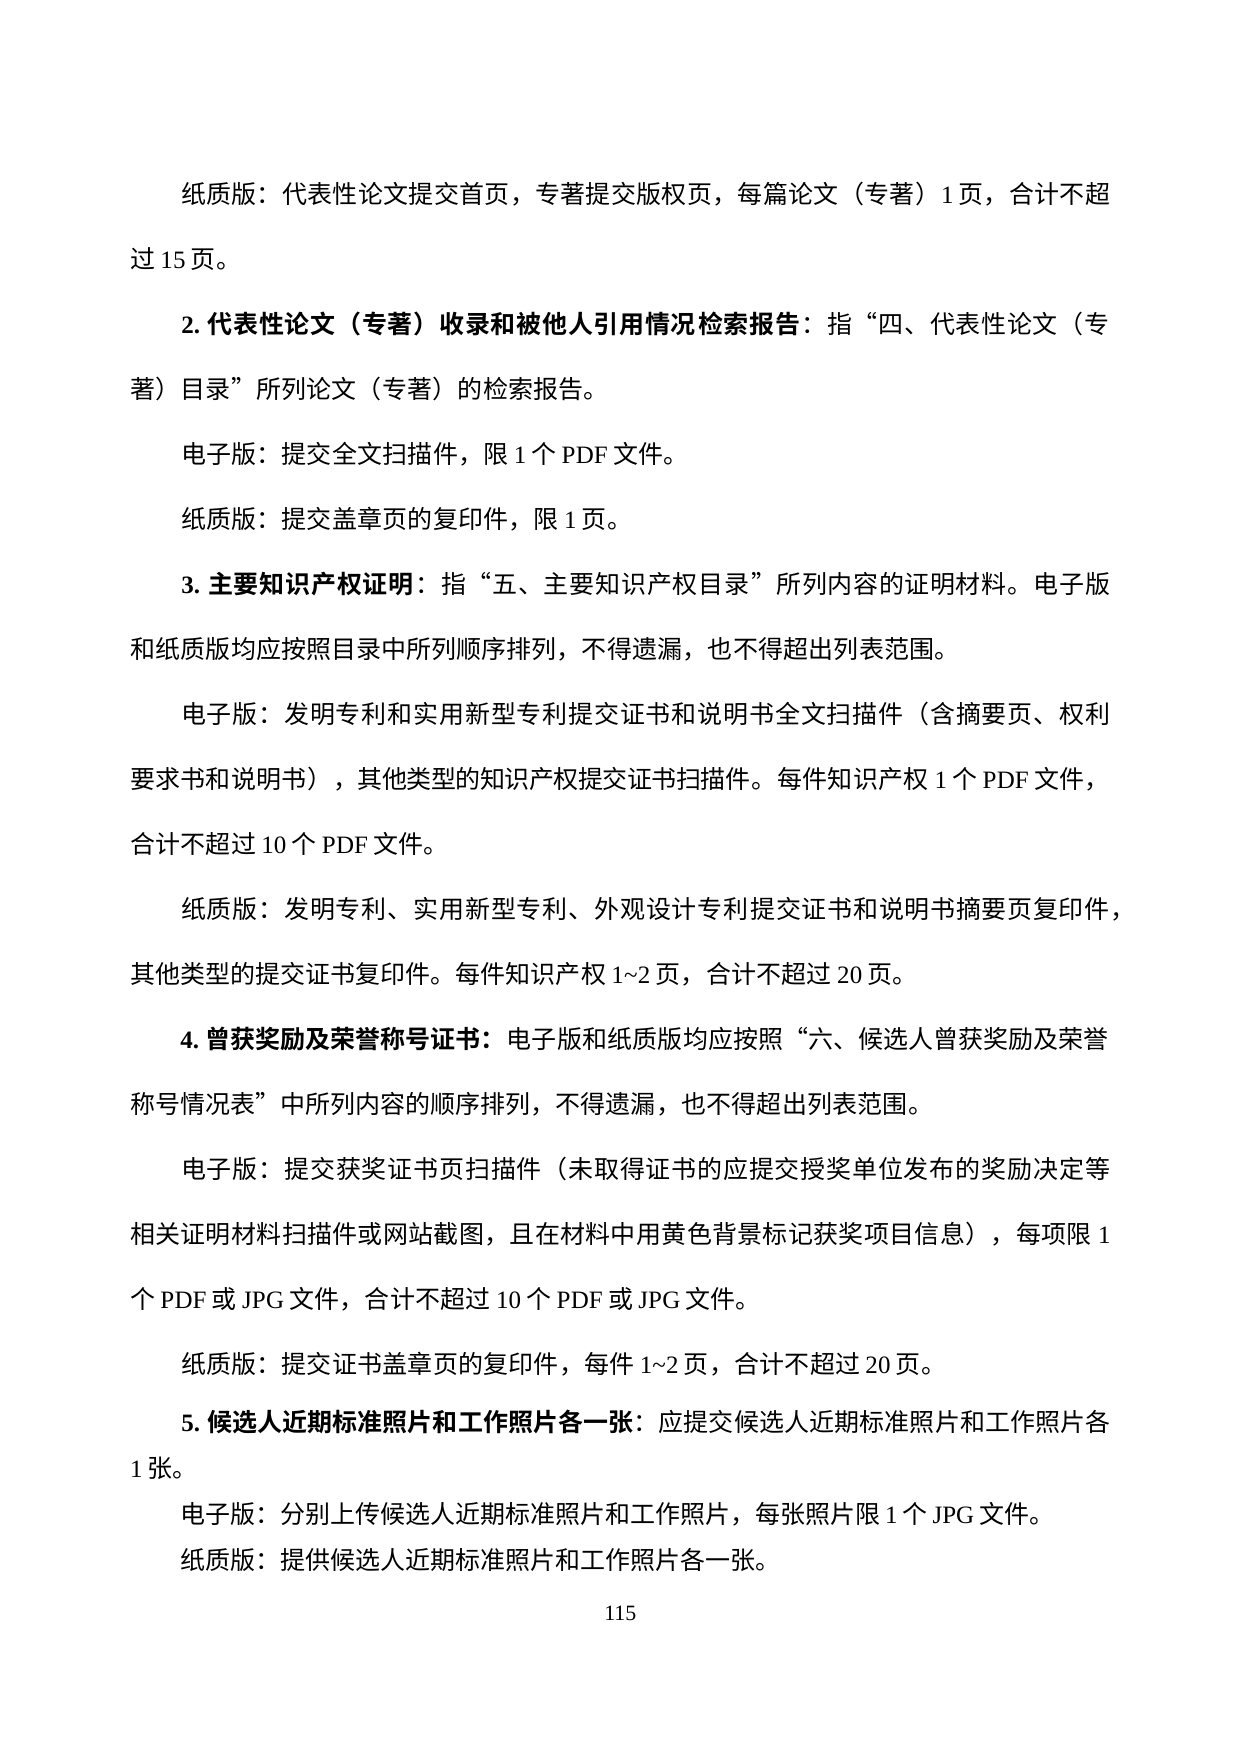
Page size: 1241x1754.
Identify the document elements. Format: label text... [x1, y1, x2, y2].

text 纸质版：代表性论文提交首页，专著提交版权页，每篇论文（专著）1页，合计不超过15页。 [130, 160, 1110, 290]
text 电子版：分别上传候选人近期标准照片和工作照片，每张照片限1个JPG文件。 [130, 1487, 1110, 1533]
text 4. 曾获奖励及荣誉称号证书：电子版和纸质版均应按照“六、候选人曾获奖励及荣誉称号情况表”中所列内容的顺序排列，不得遗漏，也不得超出列表范围。 [130, 1005, 1110, 1135]
text 2. 代表性论文（专著）收录和被他人引用情况检索报告：指“四、代表性论文（专著）目录”所列论文（专著）的检索报告。 [130, 290, 1110, 420]
text 5. 候选人近期标准照片和工作照片各一张：应提交候选人近期标准照片和工作照片各1张。 [130, 1395, 1110, 1487]
text 纸质版：发明专利、实用新型专利、外观设计专利提交证书和说明书摘要页复印件，其他类型的提交证书复印件。每件知识产权1~2页，合计不超过20页。 [130, 875, 1110, 1005]
text 电子版：发明专利和实用新型专利提交证书和说明书全文扫描件（含摘要页、权利要求书和说明书），其他类型的知识产权提交证书扫描件。每件知识产权1个PDF文件，合计不超过10个PDF文件。 [130, 680, 1110, 875]
text 电子版：提交获奖证书页扫描件（未取得证书的应提交授奖单位发布的奖励决定等相关证明材料扫描件或网站截图，且在材料中用黄色背景标记获奖项目信息），每项限1个PDF或JPG文件，合计不超过10个PDF或JPG文件。 [130, 1135, 1110, 1330]
text 纸质版：提交盖章页的复印件，限1页。 [130, 485, 1110, 550]
text 纸质版：提交证书盖章页的复印件，每件1~2页，合计不超过20页。 [130, 1330, 1110, 1395]
text 纸质版：提供候选人近期标准照片和工作照片各一张。 [130, 1533, 1110, 1578]
text 电子版：提交全文扫描件，限1个PDF文件。 [130, 420, 1110, 485]
text 3. 主要知识产权证明：指“五、主要知识产权目录”所列内容的证明材料。电子版和纸质版均应按照目录中所列顺序排列，不得遗漏，也不得超出列表范围。 [130, 550, 1110, 680]
